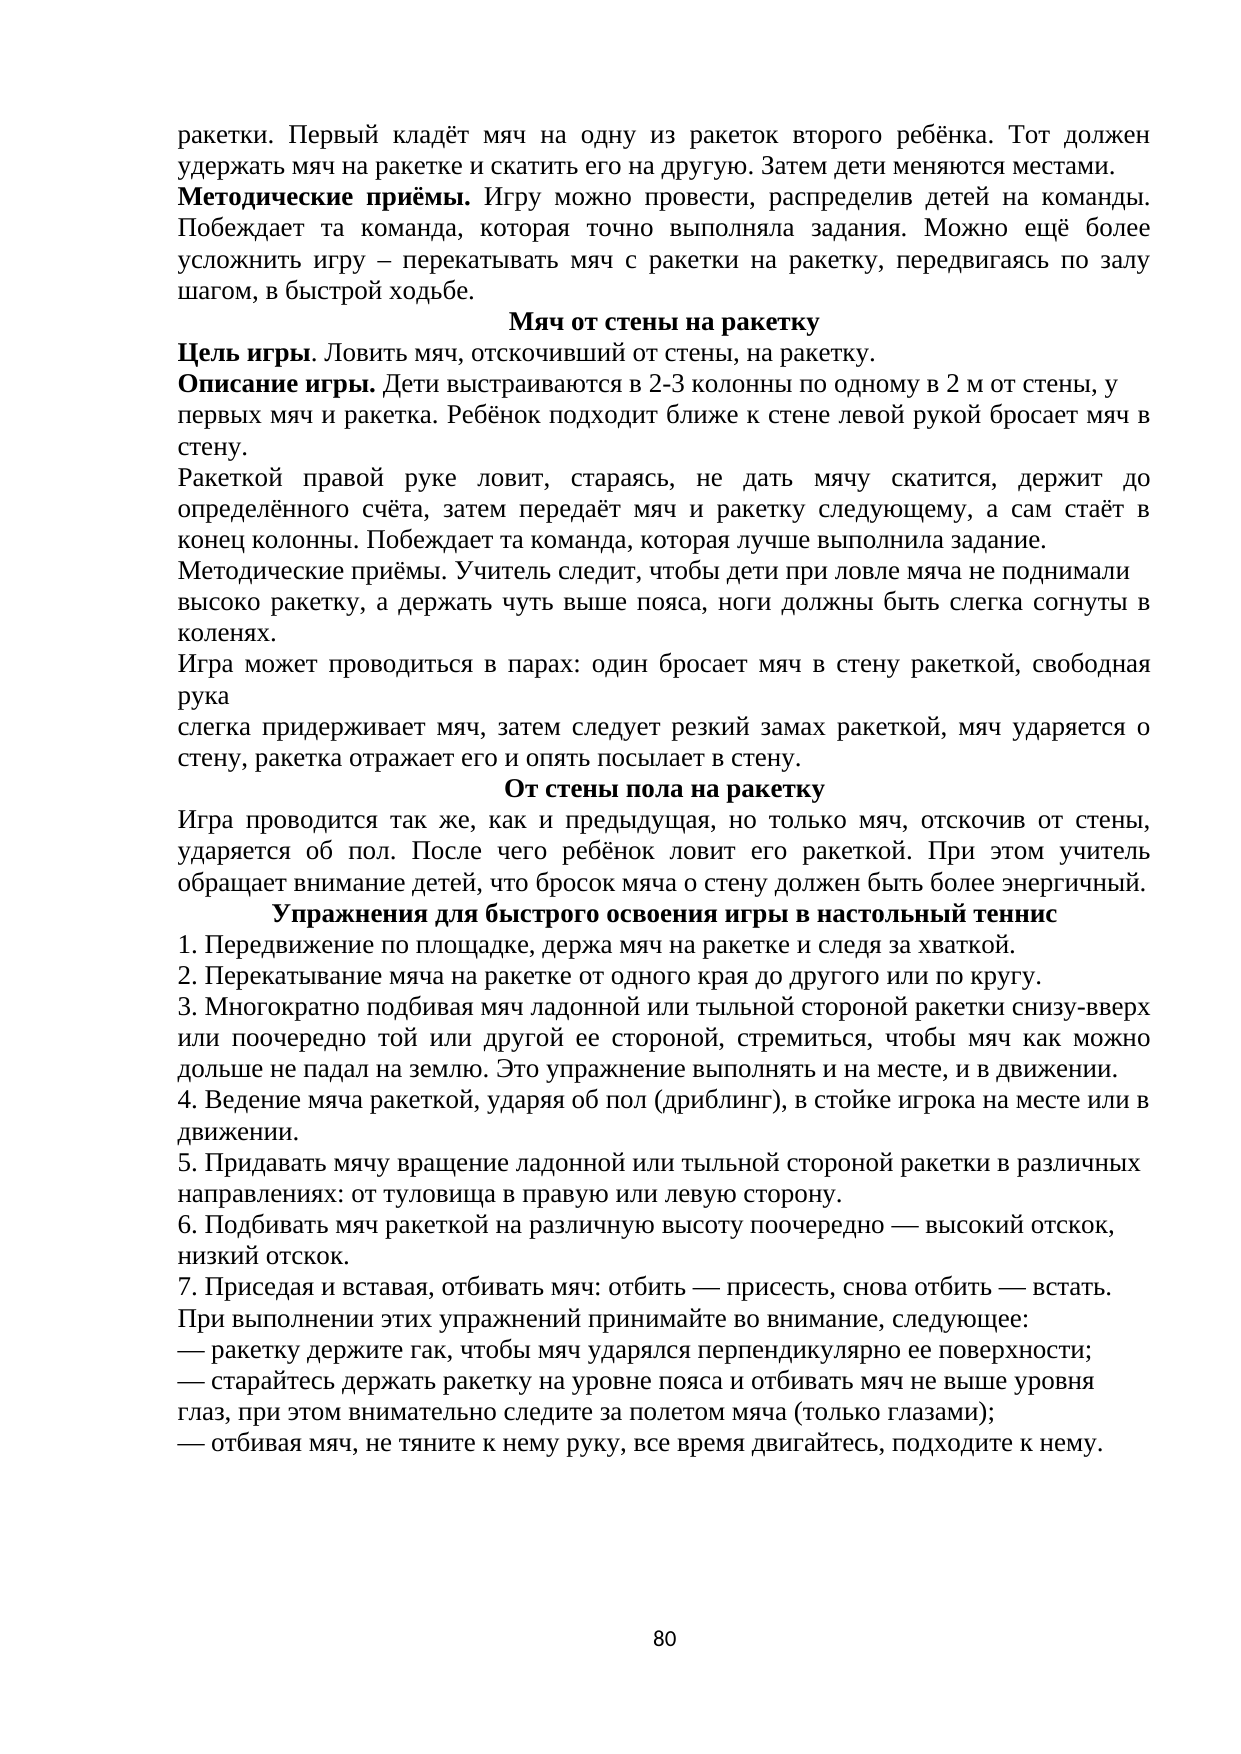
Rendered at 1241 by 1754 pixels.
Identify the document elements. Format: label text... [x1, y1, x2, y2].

text 3. Многократно подбивая мяч ладонной или тыльной стороной ракетки снизу-вверх [177, 990, 1152, 1021]
text 1. Передвижение по площадке, держа мяч на ракетке и следя за хваткой. [177, 928, 1152, 959]
text Упражнения для быстрого освоения игры в настольный теннис [177, 897, 1152, 928]
text первых мяч и ракетка. Ребёнок подходит ближе к стене левой рукой бросает мяч в стену. [177, 398, 1152, 461]
text 7. Приседая и вставая, отбивать мяч: отбить — присесть, снова отбить — встать. [177, 1271, 1152, 1302]
text Описание игры. Дети выстраиваются в 2-3 колонны по одному в 2 м от стены, у [177, 367, 1152, 398]
text движении. [177, 1115, 1152, 1146]
text — ракетку держите гак, чтобы мяч ударялся перпендикулярно ее поверхности; [177, 1333, 1152, 1364]
text — отбивая мяч, не тяните к нему руку, все время двигайтесь, подходите к нему. [177, 1426, 1152, 1457]
text Методические приёмы. Учитель следит, чтобы дети при ловле мяча не поднимали [177, 554, 1152, 585]
text — старайтесь держать ракетку на уровне пояса и отбивать мяч не выше уровня глаз, при этом внимательно следите за полетом мяча (только глазами); [177, 1364, 1152, 1426]
text слегка придерживает мяч, затем следует резкий замах ракеткой, мяч ударяется о стену, ракетка отражает его и опять посылает в стену. [177, 710, 1152, 772]
text Игра проводится так же, как и предыдущая, но только мяч, отскочив от стены, ударяется об пол. После чего ребёнок ловит его ракеткой. При этом учитель обращает внимание детей, что бросок мяча о стену должен быть более энергичный. [177, 803, 1152, 897]
text высоко ракетку, а держать чуть выше пояса, ноги должны быть слегка согнуты в коленях. [177, 585, 1152, 648]
text Цель игры. Ловить мяч, отскочивший от стены, на ракетку. [177, 336, 1152, 367]
text ракетки. Первый кладёт мяч на одну из ракеток второго ребёнка. Тот должен удержать мяч на ракетке и скатить его на другую. Затем дети меняются местами. [177, 118, 1152, 180]
text От стены пола на ракетку [177, 772, 1152, 803]
text 6. Подбивать мяч ракеткой на различную высоту поочередно — высокий отскок, [177, 1208, 1152, 1239]
text 2. Перекатывание мяча на ракетке от одного края до другого или по кругу. [177, 959, 1152, 990]
text 4. Ведение мяча ракеткой, ударяя об пол (дриблинг), в стойке игрока на месте или в [177, 1084, 1152, 1115]
text 5. Придавать мячу вращение ладонной или тыльной стороной ракетки в различных [177, 1146, 1152, 1177]
text Мяч от стены на ракетку [177, 305, 1152, 336]
text Методические приёмы. Игру можно провести, распределив детей на команды. Побеждает та команда, которая точно выполняла задания. Можно ещё более усложнить игру – перекатывать мяч с ракетки на ракетку, передвигаясь по залу шагом, в быстрой ходьбе. [177, 180, 1152, 305]
text Игра может проводиться в парах: один бросает мяч в стену ракеткой, свободная рука [177, 648, 1152, 710]
text Ракеткой правой руке ловит, стараясь, не дать мячу скатится, держит до определённого счёта, затем передаёт мяч и ракетку следующему, а сам стаёт в конец колонны. Побеждает та команда, которая лучше выполнила задание. [177, 461, 1152, 554]
text направлениях: от туловища в правую или левую сторону. [177, 1177, 1152, 1208]
text низкий отскок. [177, 1239, 1152, 1271]
text или поочередно той или другой ее стороной, стремиться, чтобы мяч как можно дольше не падал на землю. Это упражнение выполнять и на месте, и в движении. [177, 1021, 1152, 1084]
text При выполнении этих упражнений принимайте во внимание, следующее: [177, 1302, 1152, 1333]
